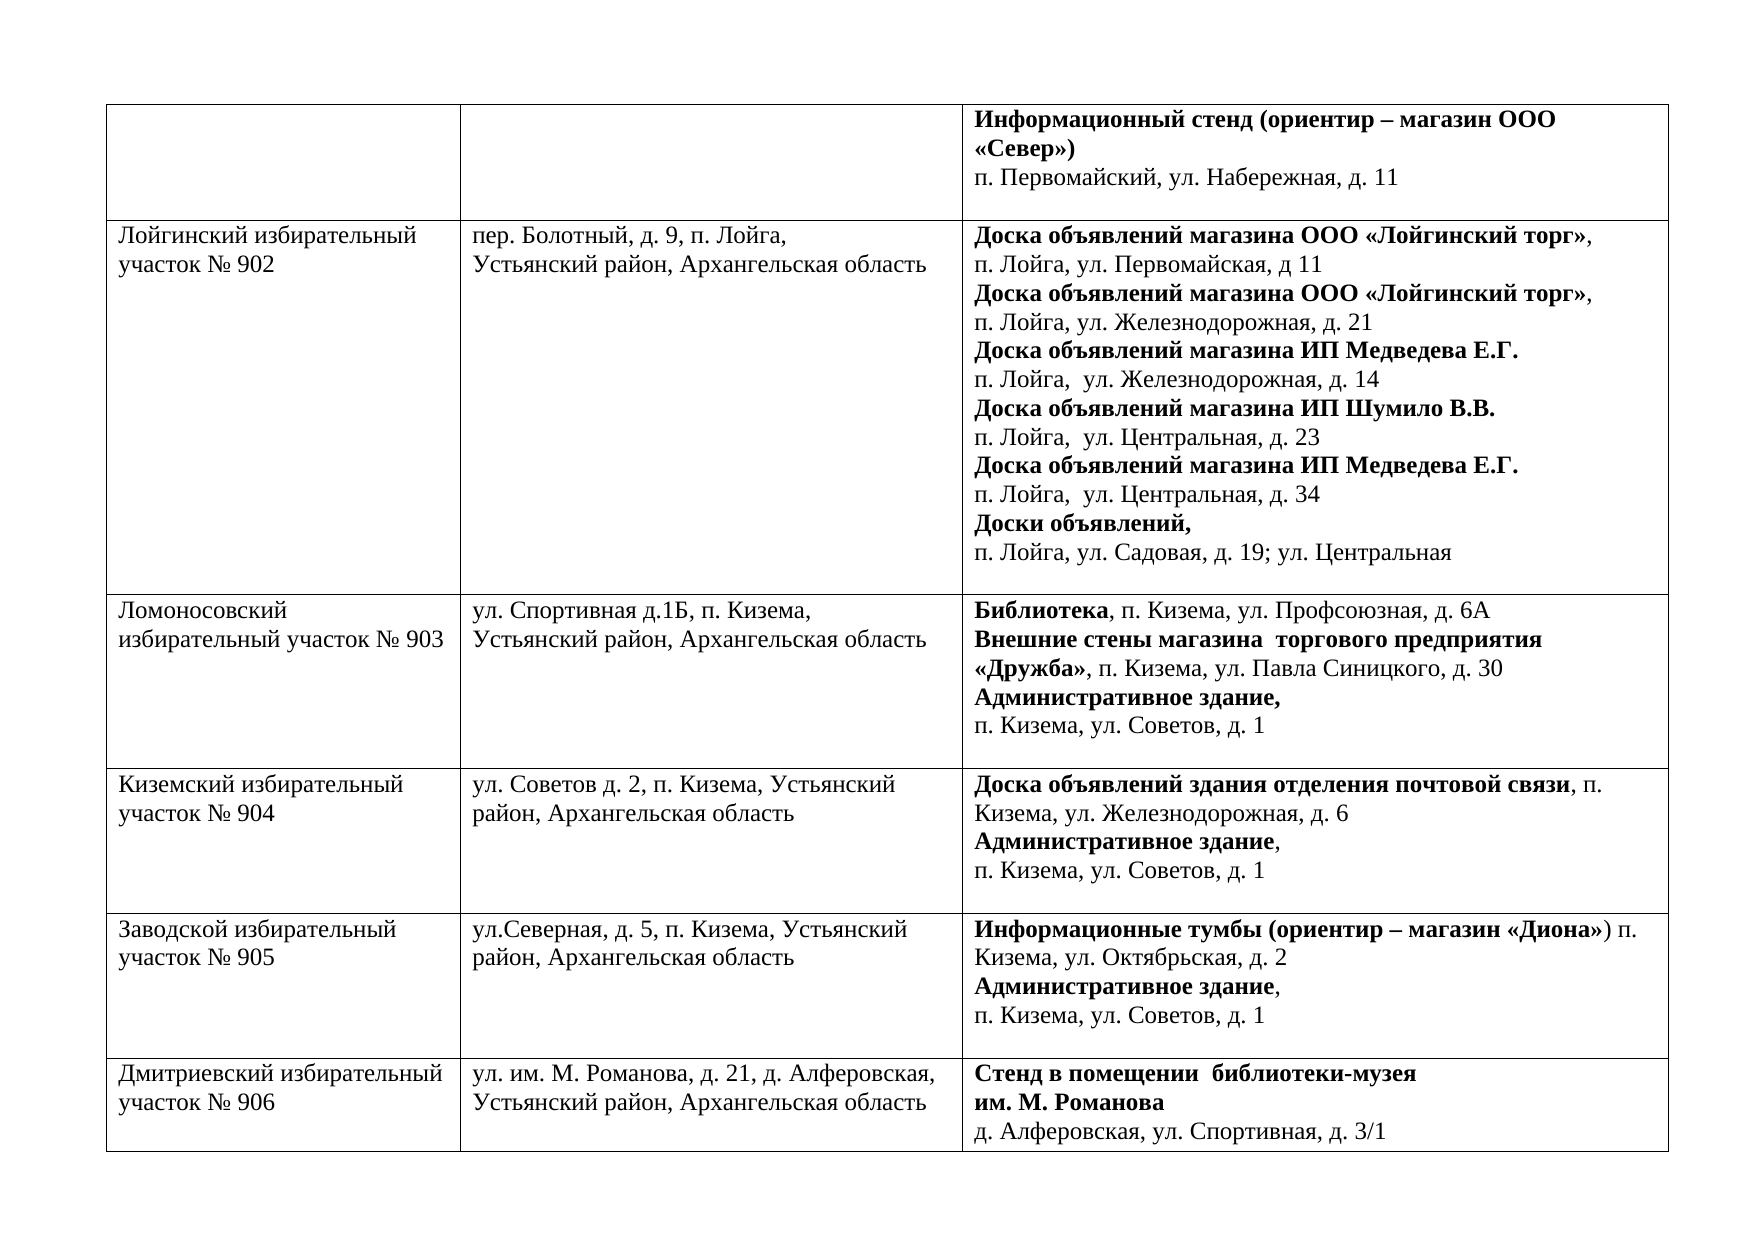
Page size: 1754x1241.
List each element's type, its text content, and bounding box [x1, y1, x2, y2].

table_cell ул. Спортивная д.1Б, п. Кизема, Устьянский район, Архангельская область [461, 595, 962, 768]
table_cell ул. Советов д. 2, п. Кизема, Устьянский район, Архангельская область [461, 769, 962, 913]
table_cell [461, 1059, 962, 1151]
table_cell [107, 1059, 460, 1151]
table_cell пер. Болотный, д. 9, п. Лойга, Устьянский район, Архангельская область [461, 221, 962, 594]
table_cell Ломоносовский избирательный участок № 903 [107, 595, 460, 768]
table_cell Киземский избирательный участок № 904 [107, 769, 460, 913]
table_cell Библиотека, п. Кизема, ул. Профсоюзная, д. 6А Внешние стены магазина торгового предприятия «Дружба», п. Кизема, ул. Павла Синицкого, д. 30 Административное здание, п. Кизема, ул. Советов, д. 1 [963, 595, 1668, 768]
table_cell Информационные тумбы (ориентир – магазин «Диона») п. Кизема, ул. Октябрьская, д. 2 Административное здание, п. Кизема, ул. Советов, д. 1 [963, 914, 1668, 1057]
table_cell ул.Северная, д. 5, п. Кизема, Устьянский район, Архангельская область [461, 914, 962, 1057]
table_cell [461, 105, 962, 219]
table_cell Лойгинский избирательный участок № 902 [107, 221, 460, 594]
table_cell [963, 1059, 1668, 1151]
table_cell Доска объявлений здания отделения почтовой связи, п. Кизема, ул. Железнодорожная, д. 6 Административное здание, п. Кизема, ул. Советов, д. 1 [963, 769, 1668, 913]
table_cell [963, 105, 1668, 219]
table_cell Доска объявлений магазина ООО «Лойгинский торг», п. Лойга, ул. Первомайская, д 11 Доска объявлений магазина ООО «Лойгинский торг», п. Лойга, ул. Железнодорожная, д. 21 Доска объявлений магазина ИП Медведева Е.Г. п. Лойга, ул. Железнодорожная, д. 14 Доска объявлений магазина ИП Шумило В.В. п. Лойга, ул. Центральная, д. 23 Доска объявлений магазина ИП Медведева Е.Г. п. Лойга, ул. Центральная, д. 34 Доски объявлений, п. Лойга, ул. Садовая, д. 19; ул. Центральная [963, 221, 1668, 594]
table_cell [107, 105, 460, 219]
table_cell Заводской избирательный участок № 905 [107, 914, 460, 1057]
